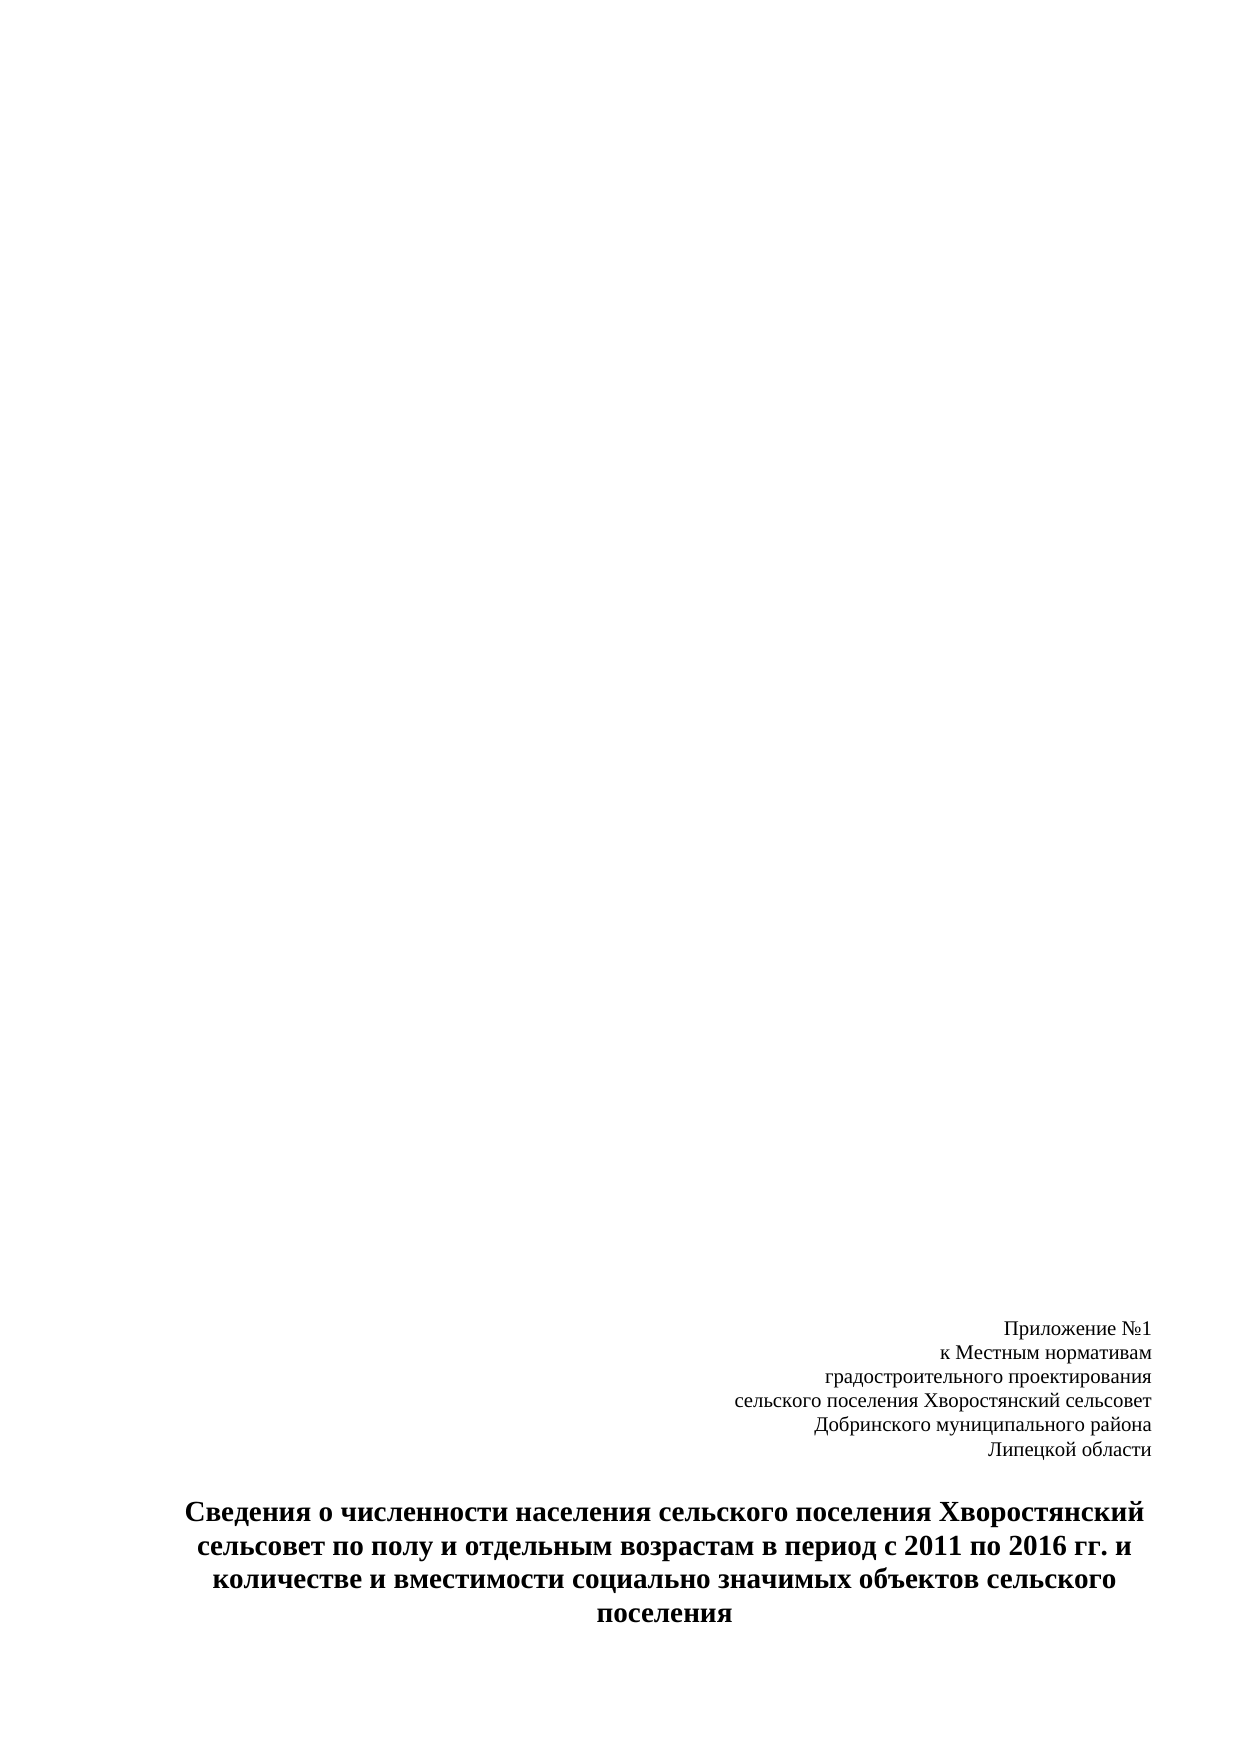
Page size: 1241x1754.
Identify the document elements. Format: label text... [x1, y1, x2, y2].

text сельского поселения Хворостянский сельсовет [177, 1388, 1152, 1412]
text Добринского муниципального района [177, 1412, 1152, 1436]
text градостроительного проектирования [177, 1364, 1152, 1388]
text Сведения о численности населения сельского поселения Хворостянский сельсовет по полу и отдельным возрастам в период с 2011 по 2016 гг. и количестве и вместимости социально значимых объектов сельского поселения [177, 1494, 1152, 1628]
text к Местным нормативам [177, 1340, 1152, 1364]
text Приложение №1 [177, 1316, 1152, 1340]
text Липецкой области [177, 1436, 1152, 1461]
